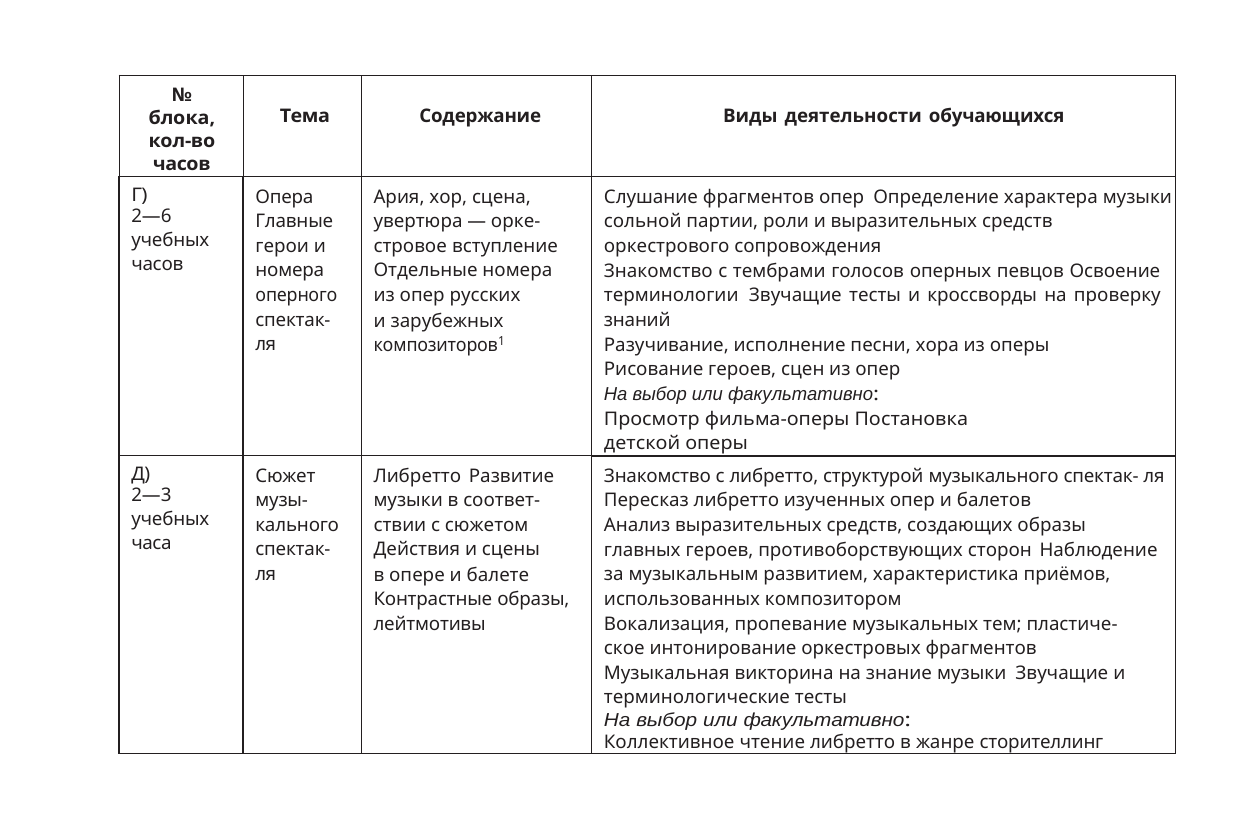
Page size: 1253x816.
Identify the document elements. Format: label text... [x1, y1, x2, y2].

table_header Содержание [362, 76, 591, 176]
table_cell Знакомство с либретто, структурой музыкального спектак- ля Пересказ либретто изученных опер и балетов Анализ выразительных средств, создающих образы главных героев, противоборствующих сторон Наблюдение за музыкальным развитием, характеристика приёмов, использованных композитором Вокализация, пропевание музыкальных тем; пластиче- ское интонирование оркестровых фрагментов Музыкальная викторина на знание музыки Звучащие и терминологические тесты На выбор или факультативно: Коллективное чтение либретто в жанре сторителлинг [592, 457, 1175, 753]
table_cell Сюжет музы- кального спектак- ля [244, 456, 361, 753]
table_cell Либретто Развитие музыки в соответ- ствии с сюжетом Действия и сцены в опере и балете Контрастные образы, лейтмотивы [362, 456, 591, 753]
table_header № блока, кол-во часов [120, 76, 243, 176]
table_cell Ария, хор, сцена, увертюра — орке- стровое вступление Отдельные номера из опер русских и зарубежных композиторов1 [362, 177, 591, 455]
table_cell Слушание фрагментов опер Определение характера музыки сольной партии, роли и выразительных средств оркестрового сопровождения Знакомство с тембрами голосов оперных певцов Освоение терминологии Звучащие тесты и кроссворды на проверку знаний Разучивание, исполнение песни, хора из оперы Рисование героев, сцен из опер На выбор или факультативно: Просмотр фильма-оперы Постановка детской оперы [592, 177, 1175, 455]
table_cell Д) 2—3 учебных часа [120, 456, 242, 753]
table_header Виды деятельности обучающихся [592, 76, 1175, 176]
table_header Тема [244, 76, 361, 176]
table_cell Г) 2—6 учебных часов [120, 177, 242, 455]
table_cell Опера Главные герои и номера оперного спектак- ля [244, 177, 361, 455]
